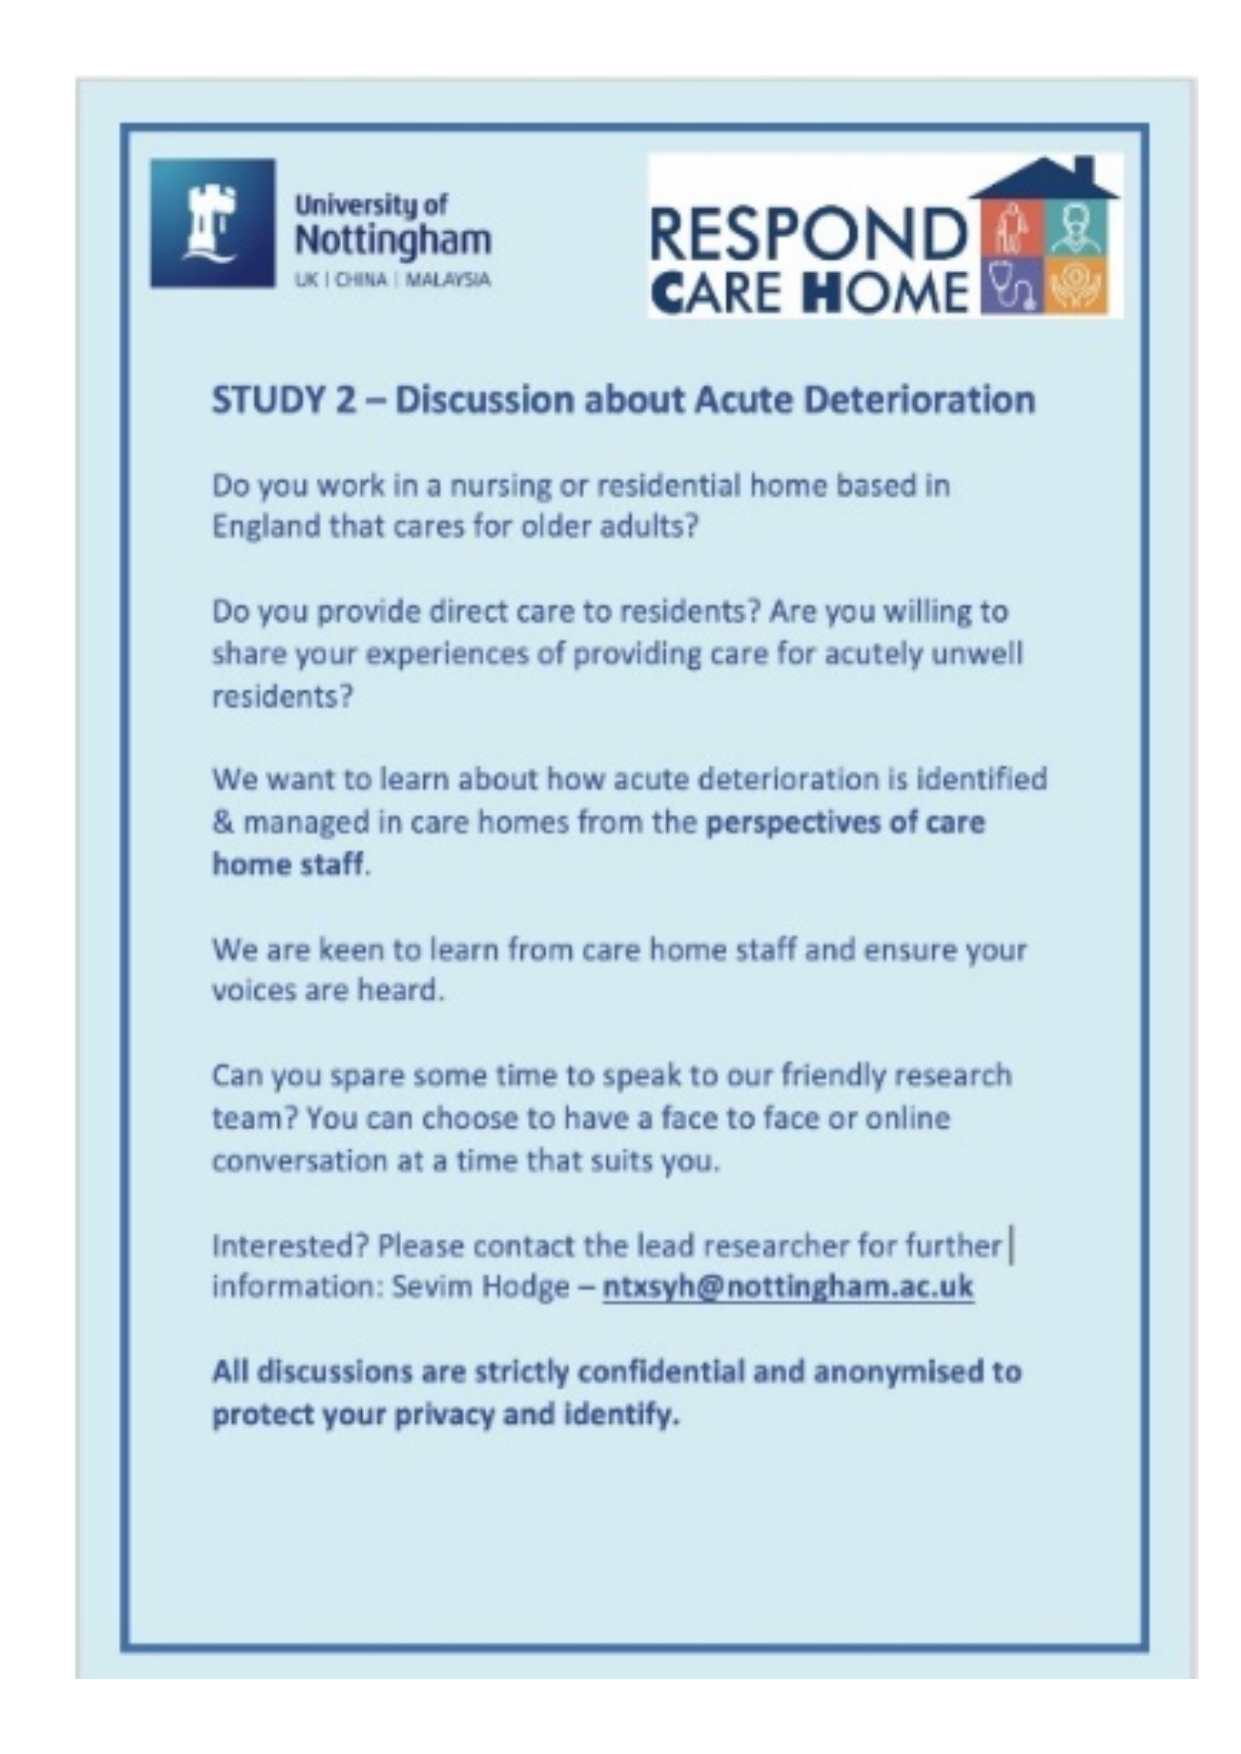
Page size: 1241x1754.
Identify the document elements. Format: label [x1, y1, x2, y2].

picture [75, 75, 1199, 1679]
